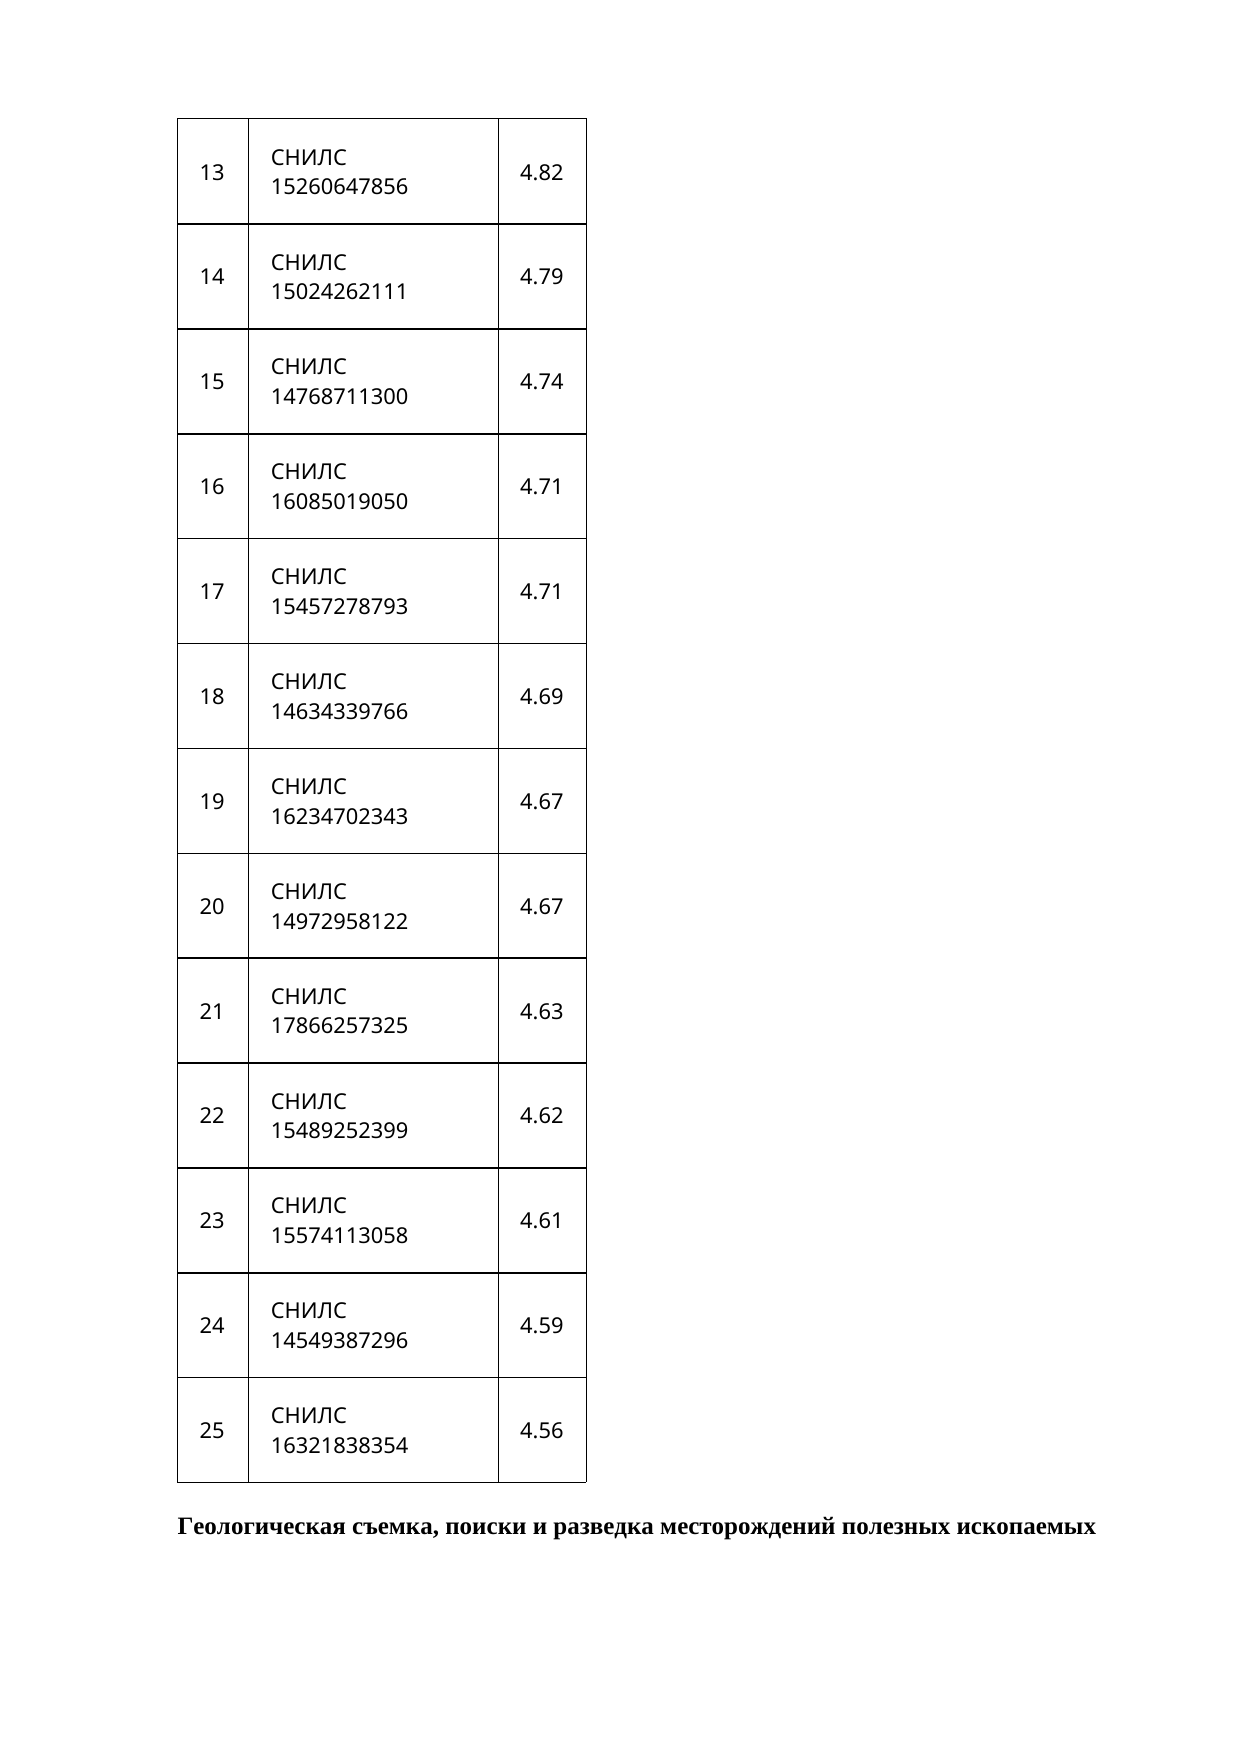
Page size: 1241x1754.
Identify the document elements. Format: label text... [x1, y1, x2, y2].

table_cell 4.71 [499, 435, 586, 538]
text Геологическая съемка, поиски и разведка месторождений полезных ископаемых [177, 1511, 1152, 1540]
table_cell СНИЛС 17866257325 [249, 959, 498, 1062]
table_cell 4.63 [499, 959, 586, 1062]
table_cell СНИЛС 14634339766 [249, 644, 498, 747]
table_cell 20 [178, 854, 248, 957]
table_cell 4.59 [499, 1274, 586, 1377]
table_cell 4.71 [499, 539, 586, 643]
table_cell 13 [178, 119, 248, 223]
table_cell 15 [178, 330, 248, 433]
table_cell 23 [178, 1169, 248, 1272]
table_cell СНИЛС 15457278793 [249, 539, 498, 643]
table_cell 4.61 [499, 1169, 586, 1272]
table_cell 4.69 [499, 644, 586, 747]
table_cell СНИЛС 14549387296 [249, 1274, 498, 1377]
table_cell 14 [178, 225, 248, 328]
table_cell 21 [178, 959, 248, 1062]
table_cell 19 [178, 749, 248, 852]
table_cell 18 [178, 644, 248, 747]
table_cell СНИЛС 14972958122 [249, 854, 498, 957]
table_cell 17 [178, 539, 248, 643]
table_cell 24 [178, 1274, 248, 1377]
table_cell 4.79 [499, 225, 586, 328]
table_cell СНИЛС 16234702343 [249, 749, 498, 852]
table_cell СНИЛС 15024262111 [249, 225, 498, 328]
table_cell СНИЛС 16085019050 [249, 435, 498, 538]
table_cell 22 [178, 1064, 248, 1167]
table_cell СНИЛС 15260647856 [249, 119, 498, 223]
table_cell СНИЛС 15489252399 [249, 1064, 498, 1167]
table_cell 4.56 [499, 1378, 586, 1482]
table_cell 4.62 [499, 1064, 586, 1167]
table_cell 4.67 [499, 749, 586, 852]
table_cell 4.67 [499, 854, 586, 957]
table_cell СНИЛС 14768711300 [249, 330, 498, 433]
table_cell 4.82 [499, 119, 586, 223]
table_cell СНИЛС 16321838354 [249, 1378, 498, 1482]
table_cell 16 [178, 435, 248, 538]
table_cell 25 [178, 1378, 248, 1482]
table_cell 4.74 [499, 330, 586, 433]
table_cell СНИЛС 15574113058 [249, 1169, 498, 1272]
